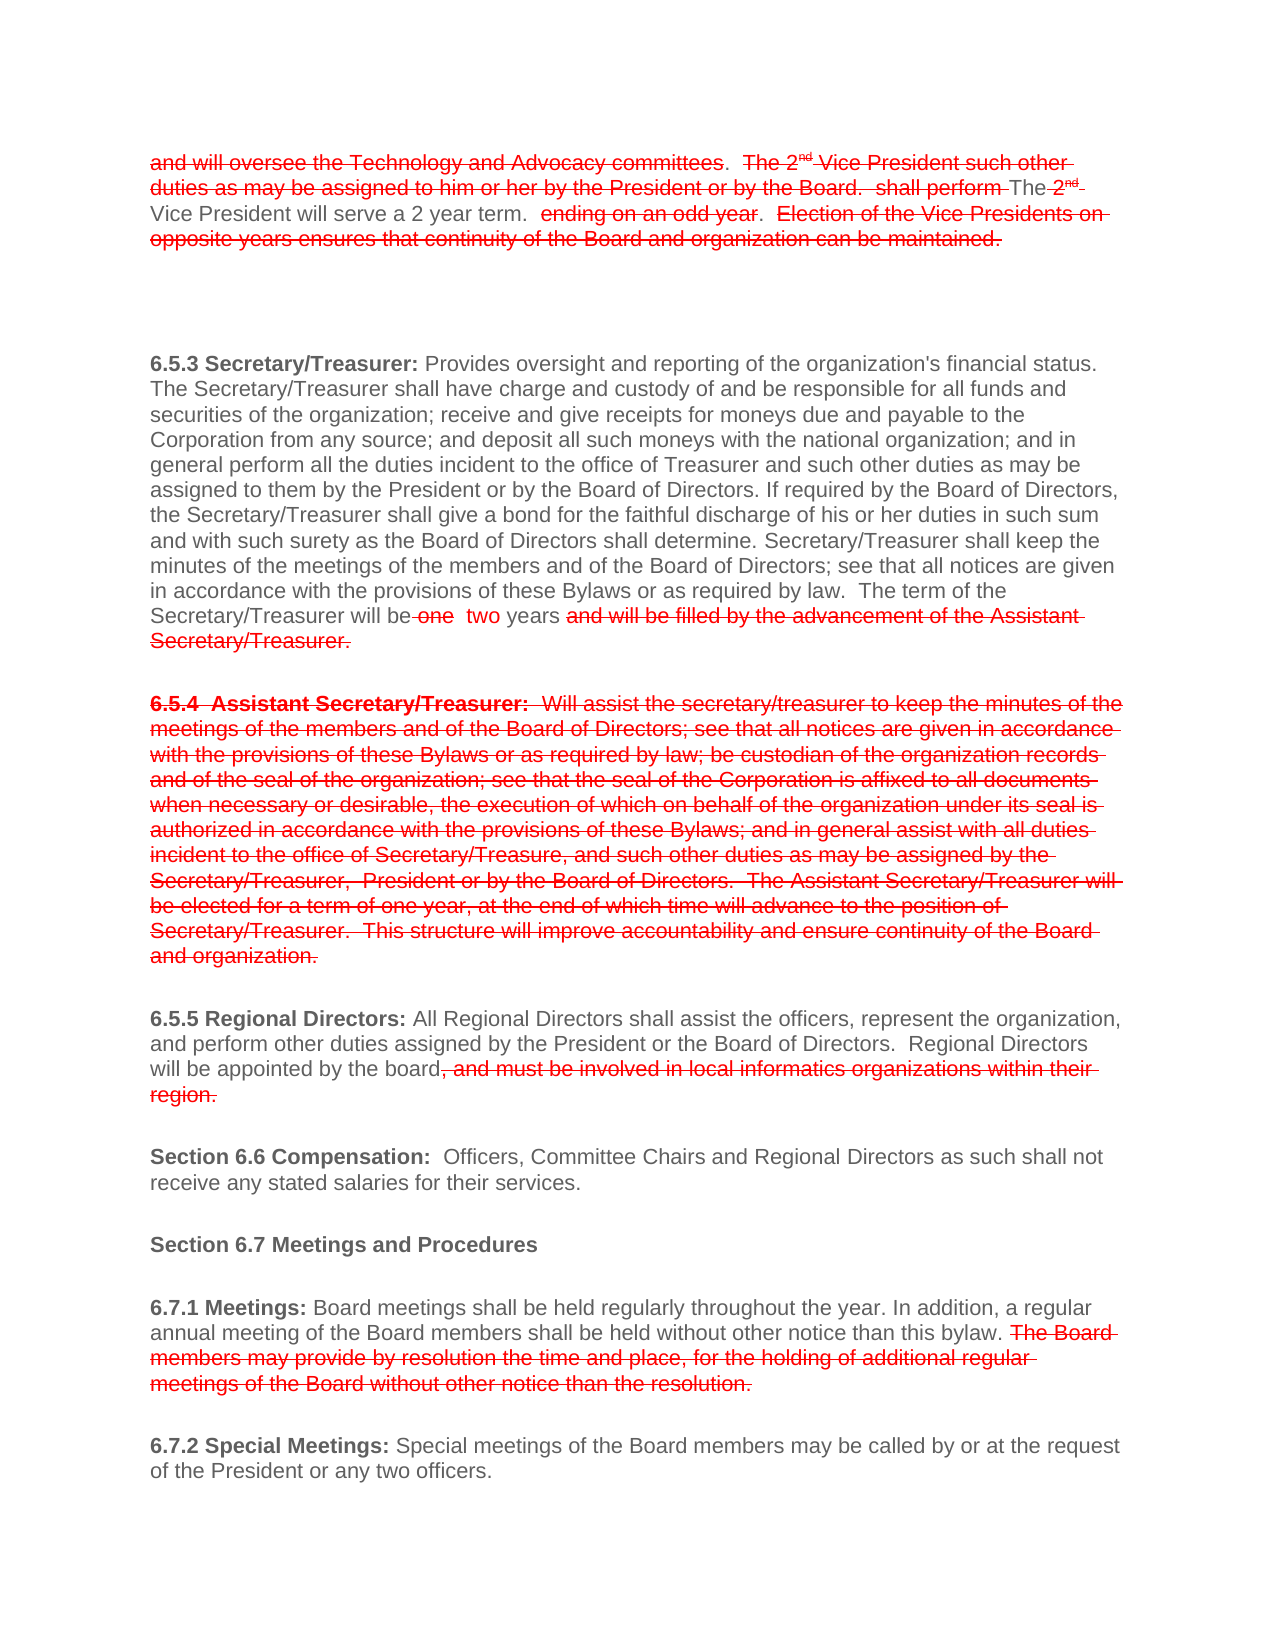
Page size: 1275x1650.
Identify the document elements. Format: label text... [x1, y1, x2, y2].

text 6.5.3 Secretary/Treasurer: Provides oversight and reporting of the organization's financial status. The Secretary/Treasurer shall have charge and custody of and be responsible for all funds and securities of the organization; receive and give receipts for moneys due and payable to the Corporation from any source; and deposit all such moneys with the national organization; and in general perform all the duties incident to the office of Treasurer and such other duties as may be assigned to them by the President or by the Board of Directors. If required by the Board of Directors, the Secretary/Treasurer shall give a bond for the faithful discharge of his or her duties in such sum and with such surety as the Board of Directors shall determine. Secretary/Treasurer shall keep the minutes of the meetings of the members and of the Board of Directors; see that all notices are given in accordance with the provisions of these Bylaws or as required by law. The term of the Secretary/Treasurer will be one two years and will be filled by the advancement of the Assistant Secretary/Treasurer. [150, 351, 1125, 653]
text and will oversee the Technology and Advocacy committees. The 2nd Vice President such other duties as may be assigned to him or her by the President or by the Board. shall perform The 2nd Vice President will serve a 2 year term. ending on an odd year. Election of the Vice Presidents on opposite years ensures that continuity of the Board and organization can be maintained. [150, 150, 1125, 251]
text Section 6.6 Compensation: Officers, Committee Chairs and Regional Directors as such shall not receive any stated salaries for their services. [150, 1144, 1125, 1194]
text 6.5.5 Regional Directors: All Regional Directors shall assist the officers, represent the organization, and perform other duties assigned by the President or the Board of Directors. Regional Directors will be appointed by the board, and must be involved in local informatics organizations within their region. [150, 1006, 1125, 1107]
text 6.7.2 Special Meetings: Special meetings of the Board members may be called by or at the request of the President or any two officers. [150, 1433, 1125, 1483]
text Section 6.7 Meetings and Procedures [150, 1232, 1125, 1257]
text 6.7.1 Meetings: Board meetings shall be held regularly throughout the year. In addition, a regular annual meeting of the Board members shall be held without other notice than this bylaw. The Board members may provide by resolution the time and place, for the holding of additional regular meetings of the Board without other notice than the resolution. [150, 1295, 1125, 1396]
text 6.5.4 Assistant Secretary/Treasurer: Will assist the secretary/treasurer to keep the minutes of the meetings of the members and of the Board of Directors; see that all notices are given in accordance with the provisions of these Bylaws or as required by law; be custodian of the organization records and of the seal of the organization; see that the seal of the Corporation is affixed to all documents when necessary or desirable, the execution of which on behalf of the organization under its seal is authorized in accordance with the provisions of these Bylaws; and in general assist with all duties incident to the office of Secretary/Treasure, and such other duties as may be assigned by the Secretary/Treasurer, President or by the Board of Directors. The Assistant Secretary/Treasurer will be elected for a term of one year, at the end of which time will advance to the position of Secretary/Treasurer. This structure will improve accountability and ensure continuity of the Board and organization. [150, 691, 1125, 968]
